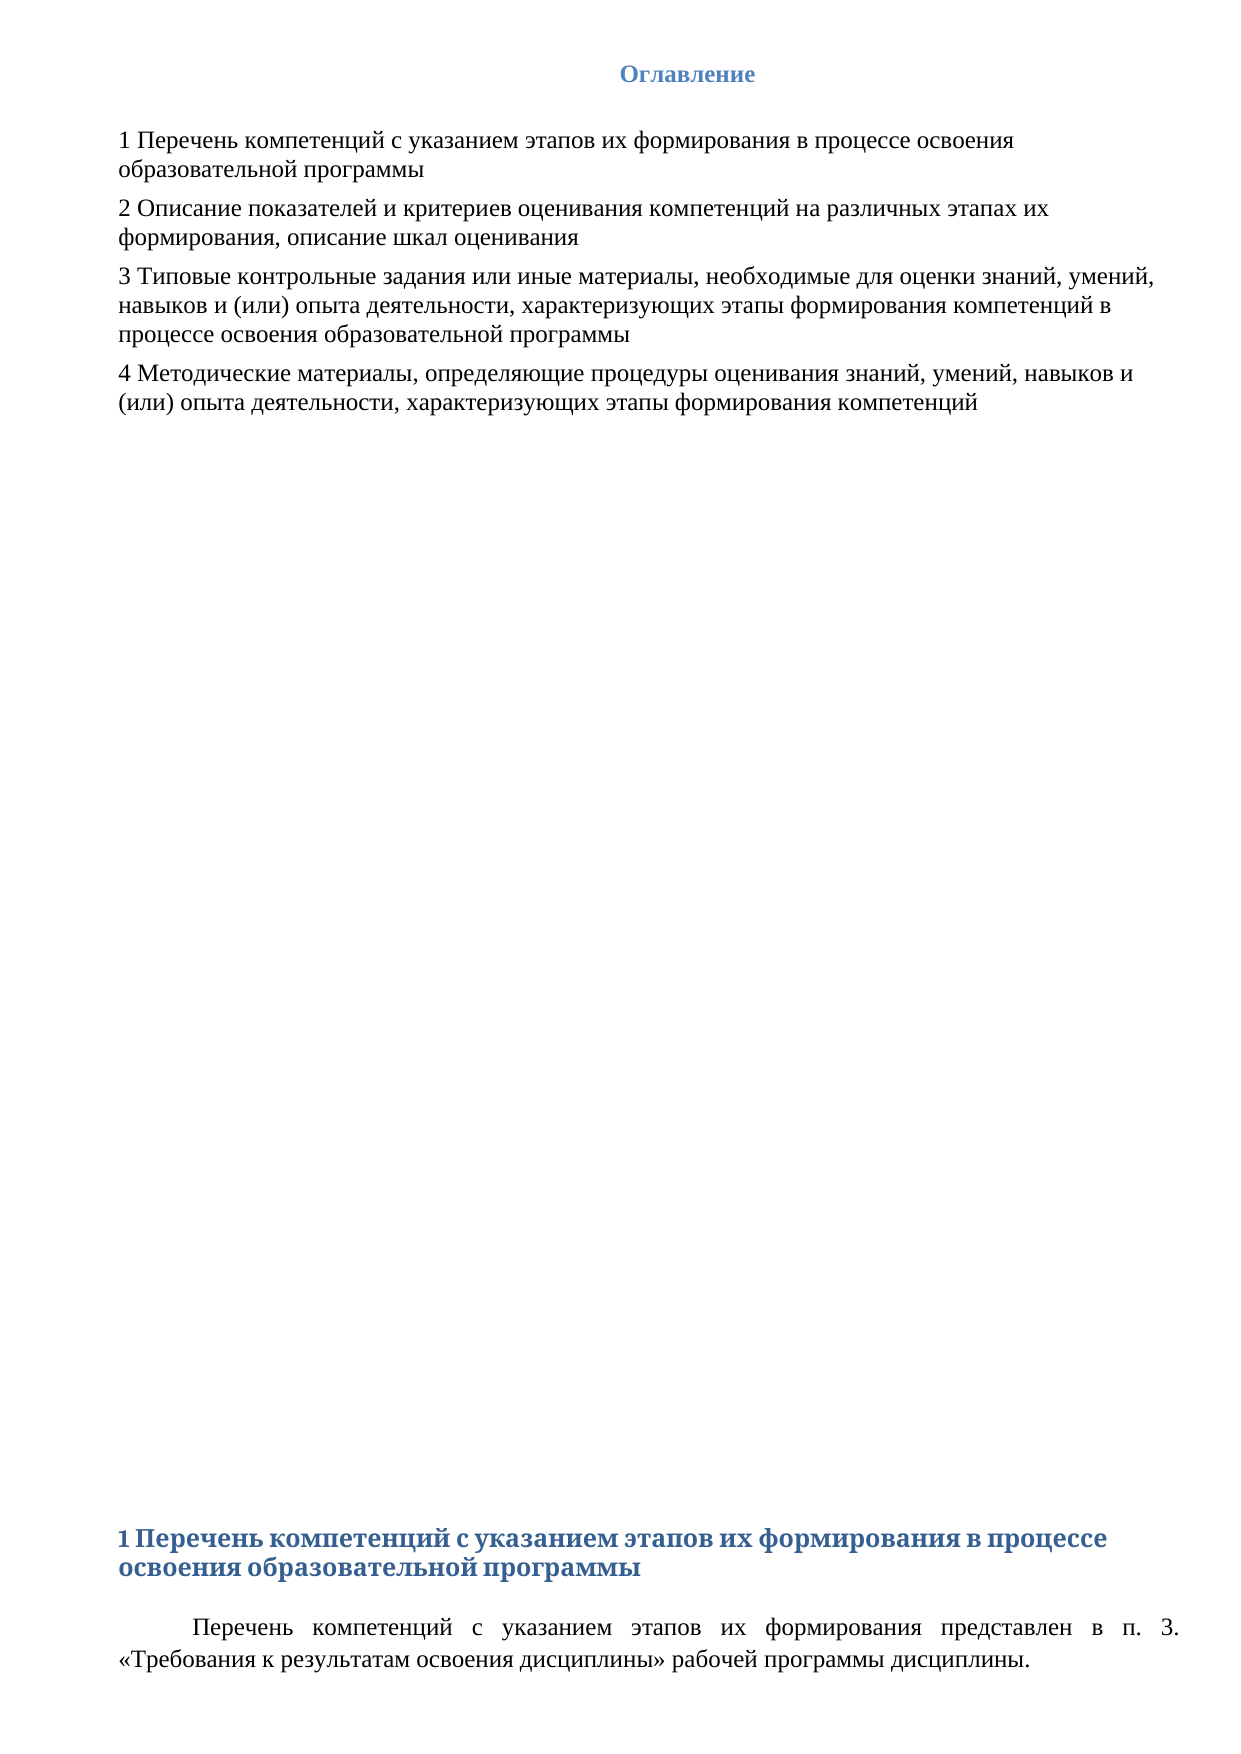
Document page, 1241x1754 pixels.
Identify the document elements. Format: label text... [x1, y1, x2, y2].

text Перечень компетенций с указанием этапов их формирования представлен в п. 3. «Требования к результатам освоения дисциплины» рабочей программы дисциплины. [118, 1612, 1181, 1673]
text 1 Перечень компетенций с указанием этапов их формирования в процессе освоения образовательной программы [118, 1525, 1181, 1583]
text 4 Методические материалы, определяющие процедуры оценивания знаний, умений, навыков и (или) опыта деятельности, характеризующих этапы формирования компетенций ……………………………………………………………………………………18 [118, 358, 1181, 415]
text 1 Перечень компетенций с указанием этапов их формирования в процессе освоения образовательной программы 3 [118, 125, 1181, 183]
text Оглавление [148, 59, 1181, 88]
text 2 Описание показателей и критериев оценивания компетенций на различных этапах их формирования, описание шкал оценивания 3 [118, 193, 1181, 251]
text 3 Типовые контрольные задания или иные материалы, необходимые для оценки знаний, умений, навыков и (или) опыта деятельности, характеризующих этапы формирования компетенций в процессе освоения образовательной программы 5 [118, 261, 1181, 347]
